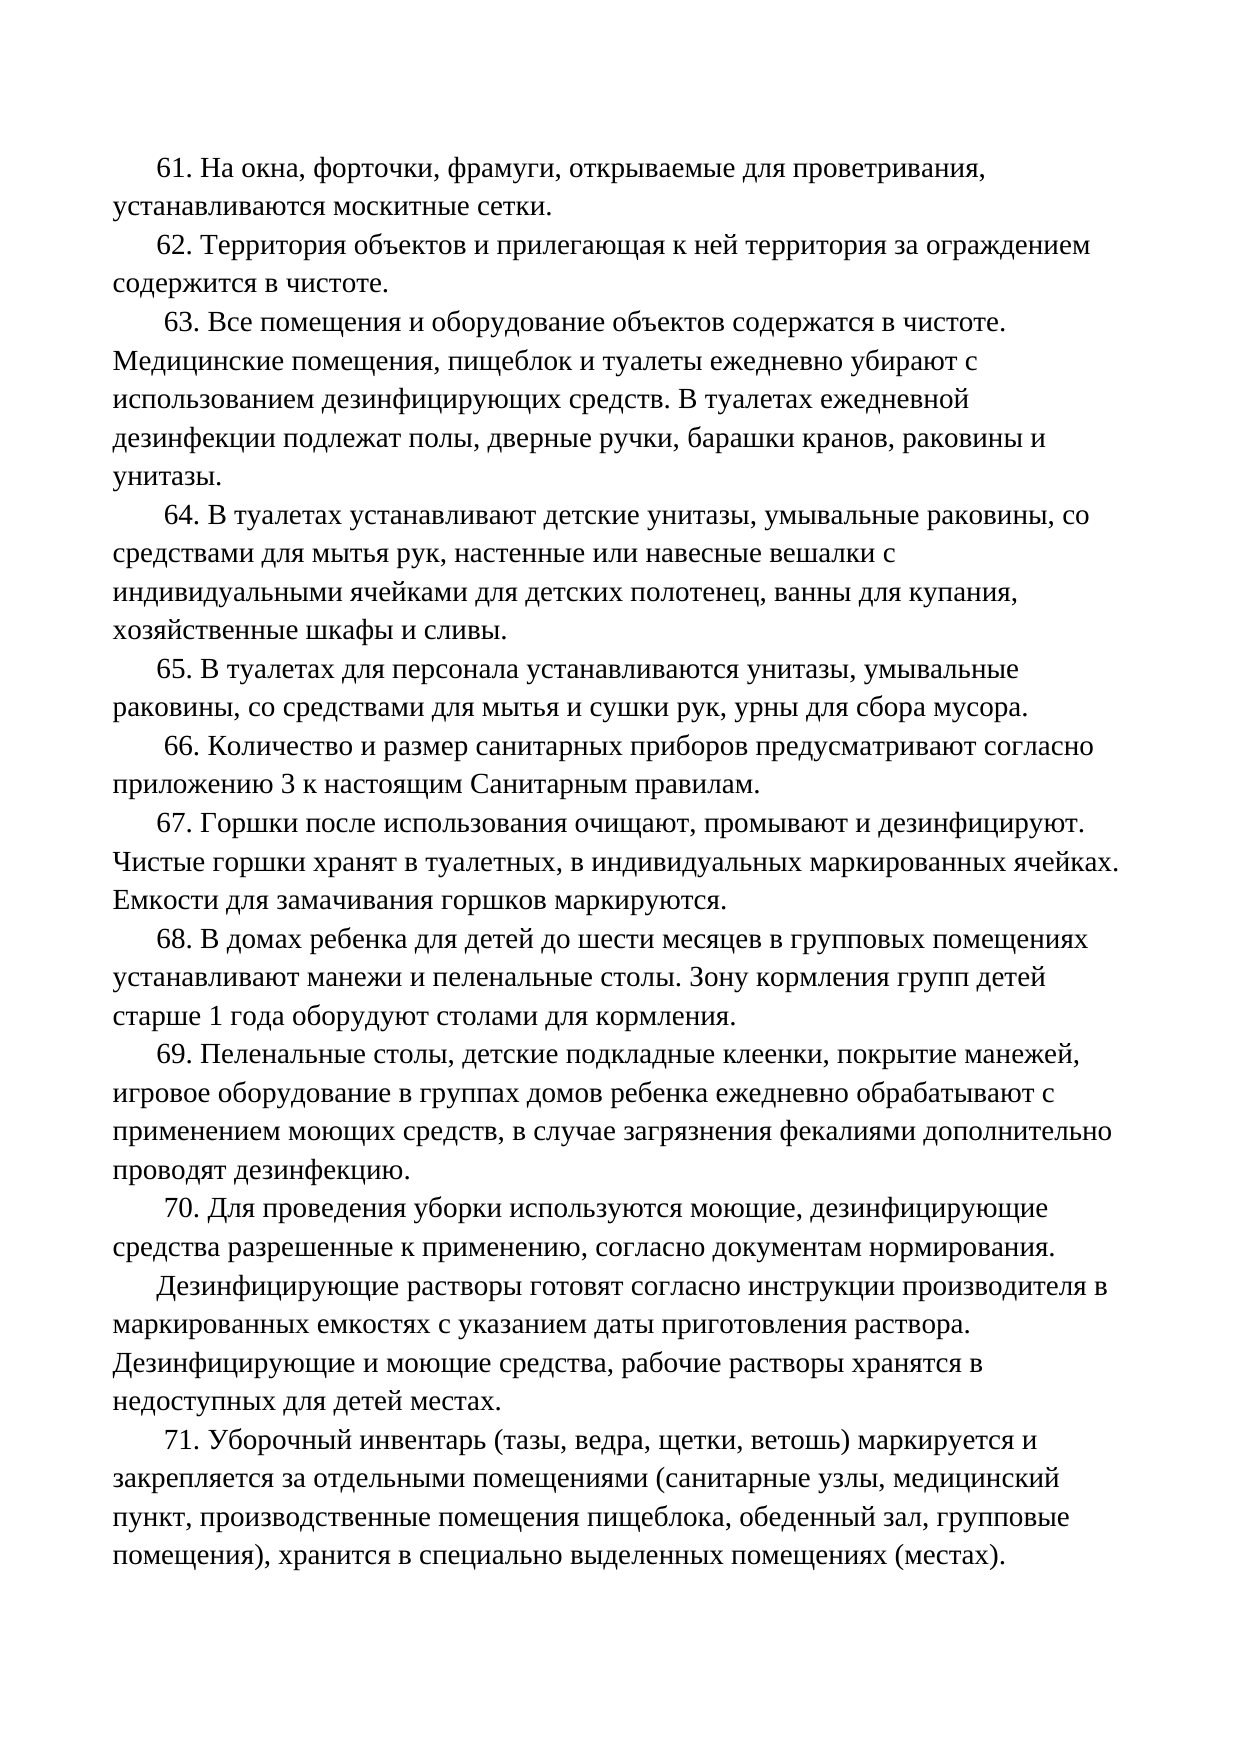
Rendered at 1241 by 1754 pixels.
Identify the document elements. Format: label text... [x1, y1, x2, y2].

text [112, 1422, 1128, 1571]
text 64. В туалетах устанавливают детские унитазы, умывальные раковины, со средствами для мытья рук, настенные или навесные вешалки с индивидуальными ячейками для детских полотенец, ванны для купания, хозяйственные шкафы и сливы. [112, 497, 1128, 646]
text 66. Количество и размер санитарных приборов предусматривают согласно приложению 3 к настоящим Санитарным правилам. [112, 728, 1128, 800]
text 69. Пеленальные столы, детские подкладные клеенки, покрытие манежей, игровое оборудование в группах домов ребенка ежедневно обрабатывают с применением моющих средств, в случае загрязнения фекалиями дополнительно проводят дезинфекцию. [112, 1036, 1128, 1186]
text 62. Территория объектов и прилегающая к ней территория за ограждением содержится в чистоте. [112, 227, 1128, 299]
text 61. На окна, форточки, фрамуги, открываемые для проветривания, устанавливаются москитные сетки. [112, 150, 1128, 222]
text 68. В домах ребенка для детей до шести месяцев в групповых помещениях устанавливают манежи и пеленальные столы. Зону кормления групп детей старше 1 года оборудуют столами для кормления. [112, 921, 1128, 1031]
text Дезинфицирующие растворы готовят согласно инструкции производителя в маркированных емкостях с указанием даты приготовления раствора. Дезинфицирующие и моющие средства, рабочие растворы хранятся в недоступных для детей местах. [112, 1268, 1128, 1417]
text 65. В туалетах для персонала устанавливаются унитазы, умывальные раковины, со средствами для мытья и сушки рук, урны для сбора мусора. [112, 651, 1128, 723]
text 63. Все помещения и оборудование объектов содержатся в чистоте. Медицинские помещения, пищеблок и туалеты ежедневно убирают с использованием дезинфицирующих средств. В туалетах ежедневной дезинфекции подлежат полы, дверные ручки, барашки кранов, раковины и унитазы. [112, 304, 1128, 492]
text 67. Горшки после использования очищают, промывают и дезинфицируют. Чистые горшки хранят в туалетных, в индивидуальных маркированных ячейках. Емкости для замачивания горшков маркируются. [112, 805, 1128, 916]
text 70. Для проведения уборки используются моющие, дезинфицирующие средства разрешенные к применению, согласно документам нормирования. [112, 1191, 1128, 1263]
